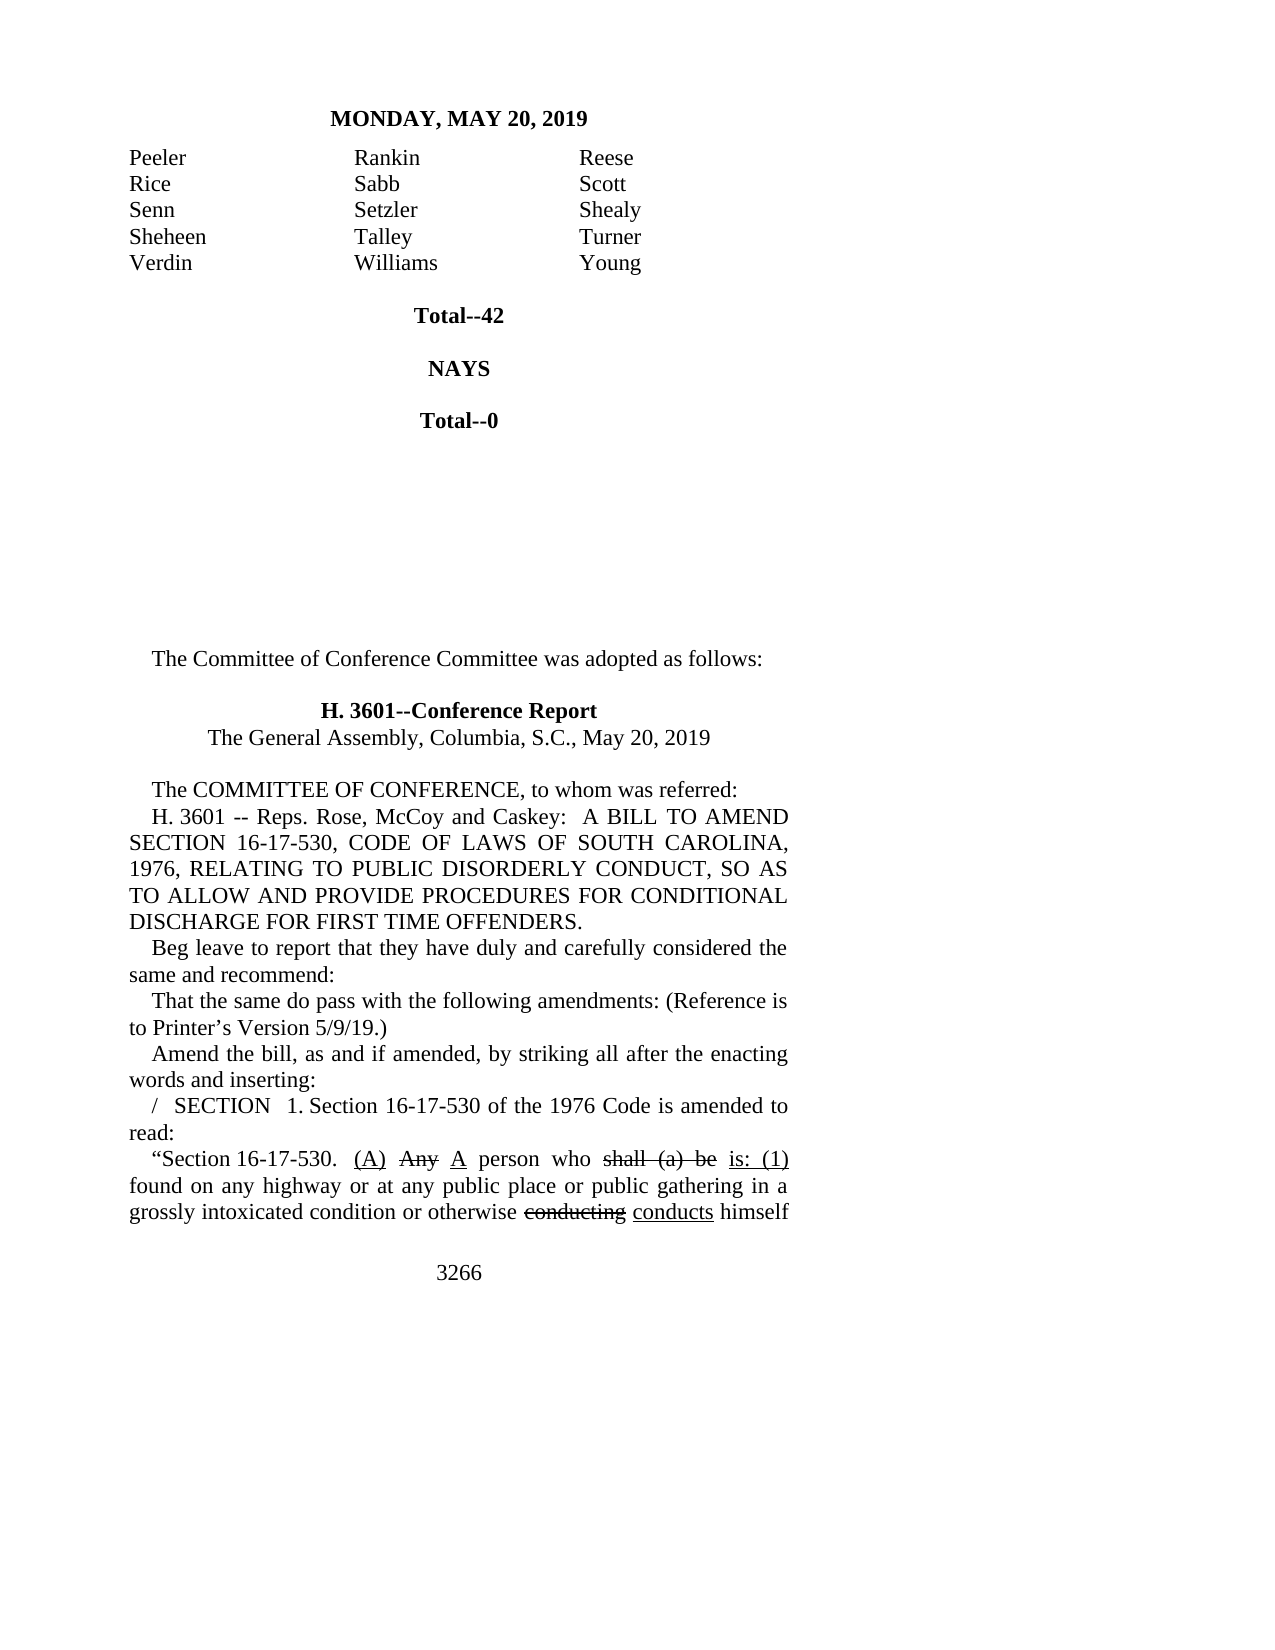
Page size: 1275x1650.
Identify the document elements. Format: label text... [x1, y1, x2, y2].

text Amend the bill, as and if amended, by striking all after the enacting words and inserting: [129, 1040, 789, 1093]
text Senn Setzler Shealy [129, 197, 789, 223]
text / SECTION 1. Section 16-17-530 of the 1976 Code is amended to read: [129, 1093, 789, 1145]
text The Committee of Conference Committee was adopted as follows: [129, 644, 789, 671]
text Total--42 [129, 302, 789, 328]
text Total--0 [129, 407, 789, 434]
text H. 3601 -- Reps. Rose, McCoy and Caskey: A BILL TO AMEND SECTION 16-17-530, CODE OF LAWS OF SOUTH CAROLINA, 1976, RELATING TO PUBLIC DISORDERLY CONDUCT, SO AS TO ALLOW AND PROVIDE PROCEDURES FOR CONDITIONAL DISCHARGE FOR FIRST TIME OFFENDERS. [129, 803, 789, 934]
text Beg leave to report that they have duly and carefully considered the same and recommend: [129, 934, 789, 987]
text That the same do pass with the following amendments: (Reference is to Printer’s Version 5/9/19.) [129, 987, 789, 1040]
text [129, 1145, 789, 1224]
text H. 3601--Conference Report [129, 697, 789, 724]
text Verdin Williams Young [129, 249, 789, 276]
text NAYS [129, 355, 789, 381]
text The General Assembly, Columbia, S.C., May 20, 2019 [129, 724, 789, 750]
text The COMMITTEE OF CONFERENCE, to whom was referred: [129, 776, 789, 803]
text Sheheen Talley Turner [129, 223, 789, 249]
text Peeler Rankin Reese [129, 144, 789, 170]
text Rice Sabb Scott [129, 170, 789, 197]
